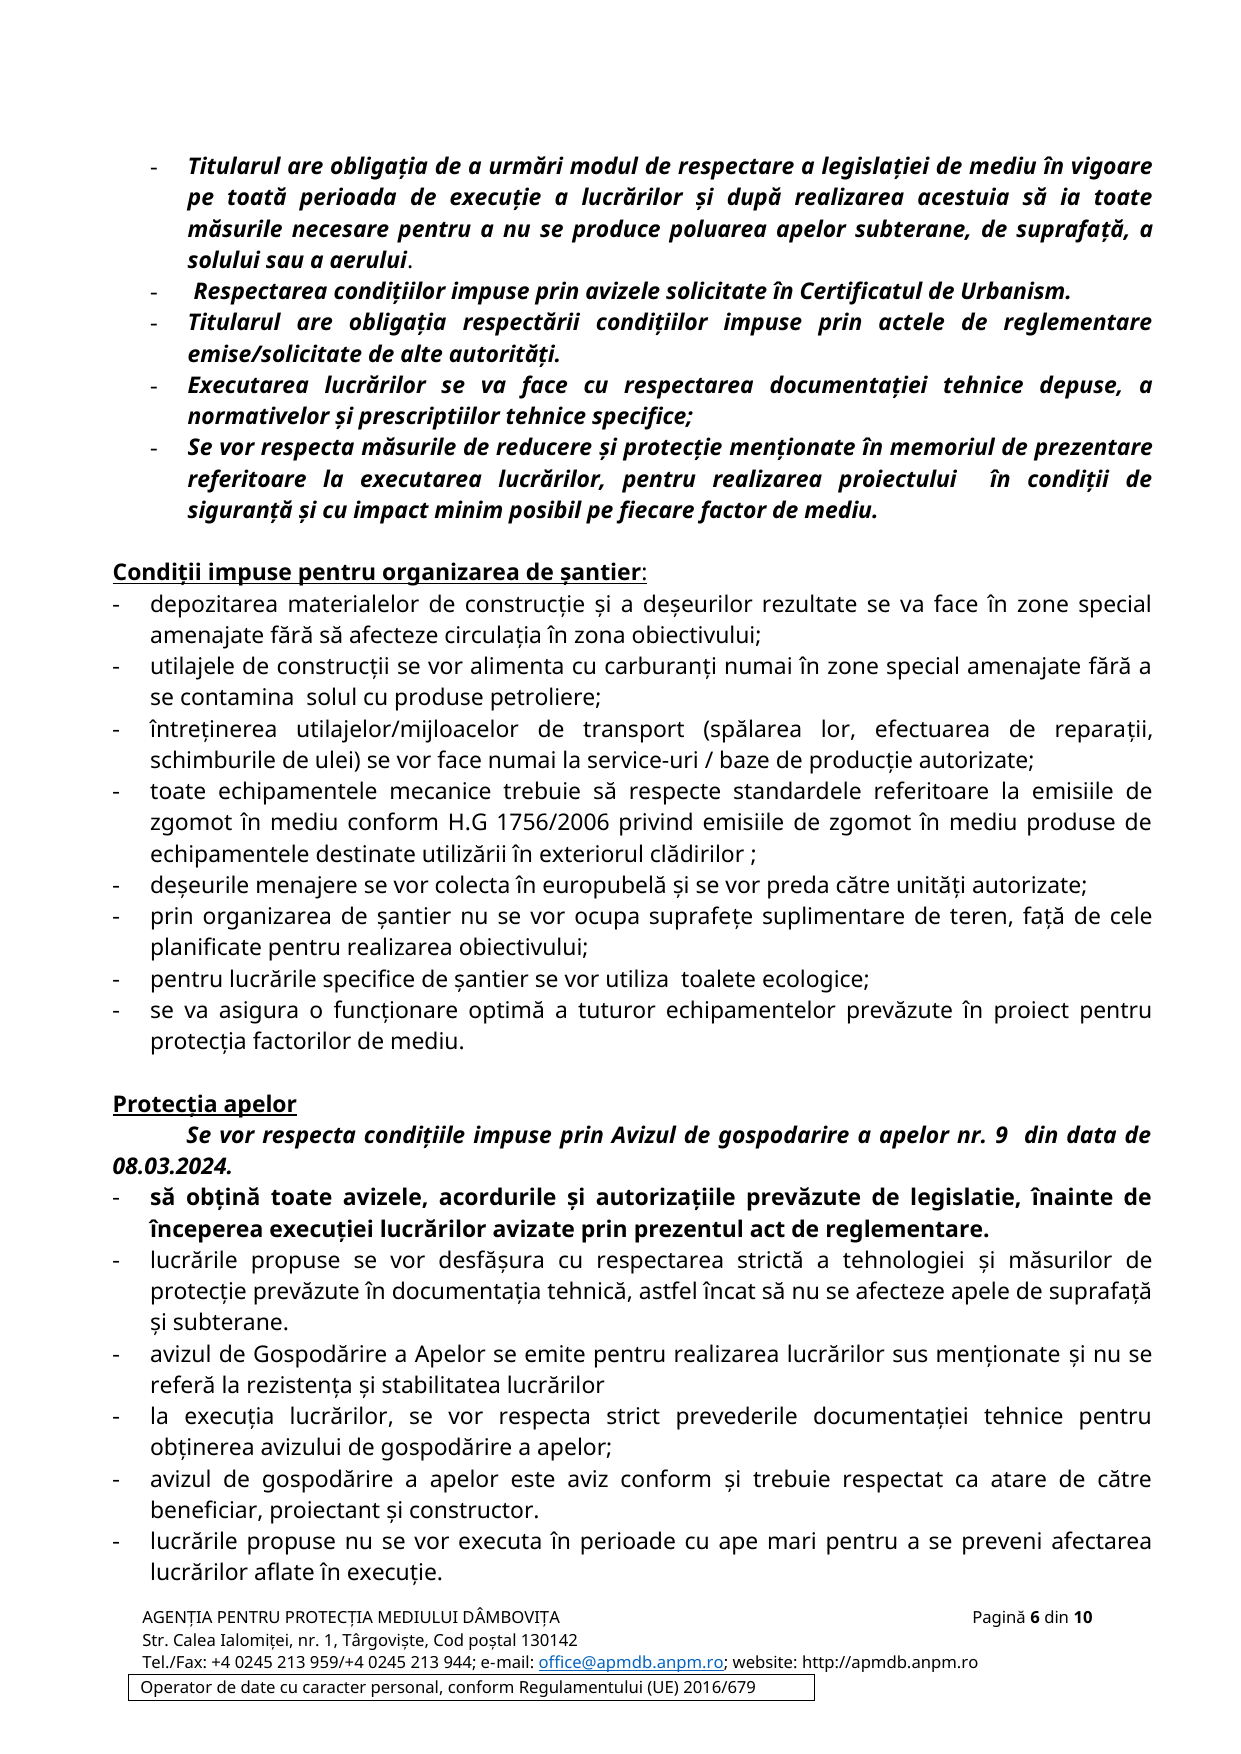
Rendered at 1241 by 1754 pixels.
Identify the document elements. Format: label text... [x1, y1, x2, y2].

list depozitarea materialelor de construcţie şi a deşeurilor rezultate se va face în zone special amenajate fără să afecteze circulaţia în zona obiectivului; [112, 587, 1153, 650]
list utilajele de construcţii se vor alimenta cu carburanţi numai în zone special amenajate fără a se contamina solul cu produse petroliere; [112, 650, 1153, 712]
text Se vor respecta condițiile impuse prin Avizul de gospodarire a apelor nr. 9 din data de 08.03.2024. [112, 1119, 1153, 1181]
list lucrările propuse nu se vor executa în perioade cu ape mari pentru a se preveni afectarea lucrărilor aflate în execuție. [112, 1525, 1153, 1587]
list avizul de gospodărire a apelor este aviz conform și trebuie respectat ca atare de către beneficiar, proiectant și constructor. [112, 1462, 1153, 1525]
list să obțină toate avizele, acordurile și autorizațiile prevăzute de legislatie, înainte de începerea execuției lucrărilor avizate prin prezentul act de reglementare. [112, 1181, 1153, 1244]
list Respectarea condițiilor impuse prin avizele solicitate în Certificatul de Urbanism. [150, 275, 1153, 306]
list Titularul are obligația respectării condițiilor impuse prin actele de reglementare emise/solicitate de alte autorități. [150, 306, 1153, 369]
list pentru lucrările specifice de şantier se vor utiliza toalete ecologice; [112, 962, 1153, 994]
list Titularul are obligaţia de a urmări modul de respectare a legislaţiei de mediu în vigoare pe toată perioada de execuţie a lucrărilor şi după realizarea acestuia să ia toate măsurile necesare pentru a nu se produce poluarea apelor subterane, de suprafaţă, a solului sau a aerului. [150, 150, 1153, 275]
text Condiţii impuse pentru organizarea de şantier: [112, 556, 1153, 587]
list întreţinerea utilajelor/mijloacelor de transport (spălarea lor, efectuarea de reparaţii, schimburile de ulei) se vor face numai la service-uri / baze de producţie autorizate; [112, 712, 1153, 775]
list se va asigura o funcţionare optimă a tuturor echipamentelor prevăzute în proiect pentru protecţia factorilor de mediu. [112, 994, 1153, 1056]
list prin organizarea de şantier nu se vor ocupa suprafeţe suplimentare de teren, faţă de cele planificate pentru realizarea obiectivului; [112, 900, 1153, 962]
list Executarea lucrărilor se va face cu respectarea documentației tehnice depuse, a normativelor și prescriptiilor tehnice specifice; [150, 369, 1153, 431]
list lucrările propuse se vor desfășura cu respectarea strictă a tehnologiei și măsurilor de protecție prevăzute în documentația tehnică, astfel încat să nu se afecteze apele de suprafață și subterane. [112, 1244, 1153, 1337]
list Se vor respecta măsurile de reducere și protecție menționate în memoriul de prezentare referitoare la executarea lucrărilor, pentru realizarea proiectului în condiții de siguranță și cu impact minim posibil pe fiecare factor de mediu. [150, 431, 1153, 525]
list avizul de Gospodărire a Apelor se emite pentru realizarea lucrărilor sus menționate și nu se referă la rezistența și stabilitatea lucrărilor [112, 1337, 1153, 1400]
text Protecţia apelor [112, 1087, 1153, 1119]
list deşeurile menajere se vor colecta în europubelă şi se vor preda către unităţi autorizate; [112, 869, 1153, 900]
list la execuția lucrărilor, se vor respecta strict prevederile documentației tehnice pentru obținerea avizului de gospodărire a apelor; [112, 1400, 1153, 1462]
list toate echipamentele mecanice trebuie să respecte standardele referitoare la emisiile de zgomot în mediu conform H.G 1756/2006 privind emisiile de zgomot în mediu produse de echipamentele destinate utilizării în exteriorul clădirilor ; [112, 775, 1153, 869]
